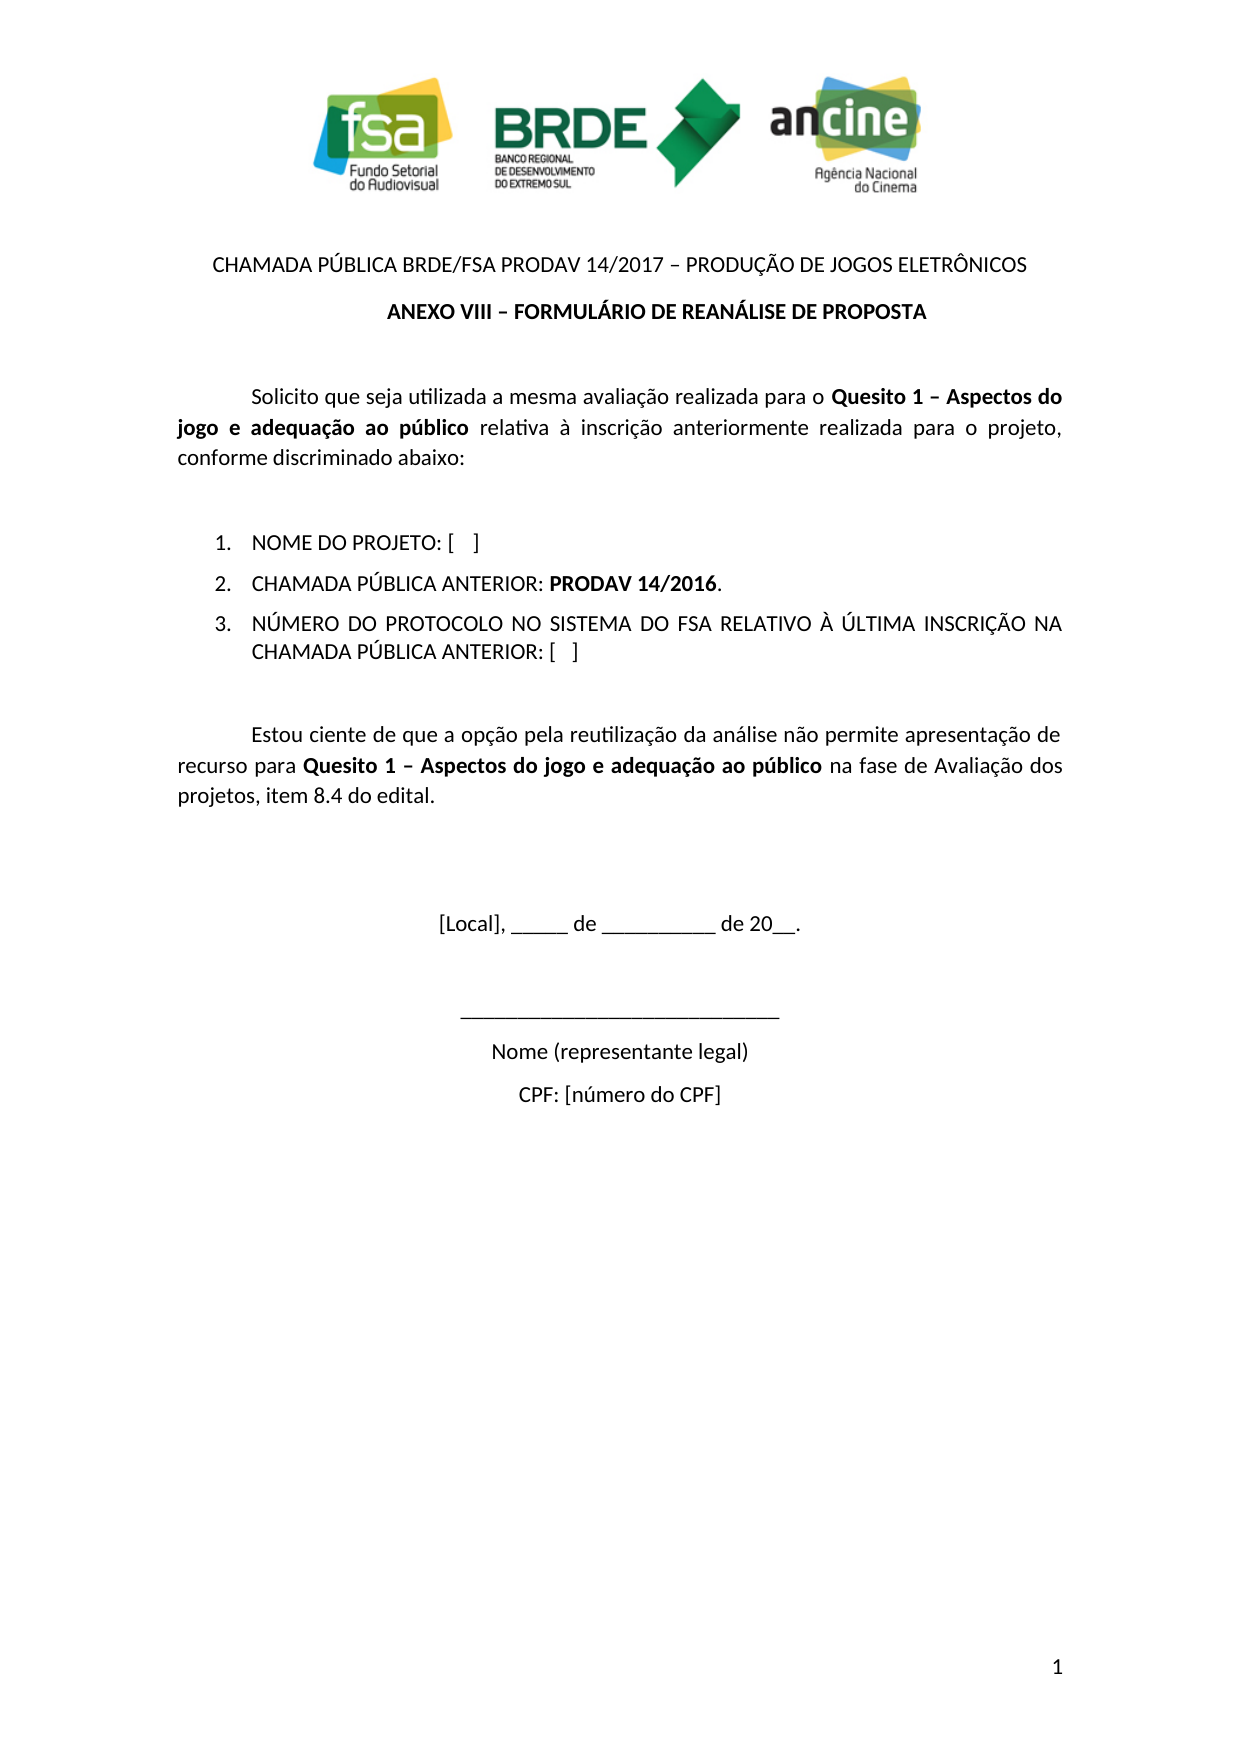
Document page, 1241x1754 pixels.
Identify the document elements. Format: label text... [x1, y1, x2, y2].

text CPF: [número do CPF] [177, 1080, 1063, 1108]
text Nome (representante legal) [177, 1037, 1063, 1065]
text [Local], _____ de __________ de 20__. [177, 909, 1063, 937]
text ____________________________ [177, 994, 1063, 1023]
text Estou ciente de que a opção pela reutilização da análise não permite apresentação de recurso para Quesito 1 – Aspectos do jogo e adequação ao público na fase de Avaliação dos projetos, item 8.4 do edital. [177, 721, 1063, 809]
list NÚMERO DO PROTOCOLO NO SISTEMA DO FSA RELATIVO À ÚLTIMA INSCRIÇÃO NA CHAMADA PÚBLICA ANTERIOR: [ ] [214, 609, 1063, 665]
list CHAMADA PÚBLICA ANTERIOR: PRODAV 14/2016. [214, 569, 1063, 597]
text ANEXO VIII – FORMULÁRIO DE REANÁLISE DE PROPOSTA [177, 297, 1063, 325]
text Solicito que seja utilizada a mesma avaliação realizada para o Quesito 1 – Aspectos do jogo e adequação ao público relativa à inscrição anteriormente realizada para o projeto, conforme discriminado abaixo: [177, 382, 1063, 471]
list NOME DO PROJETO: [ ] [214, 528, 1063, 556]
picture [299, 73, 942, 195]
